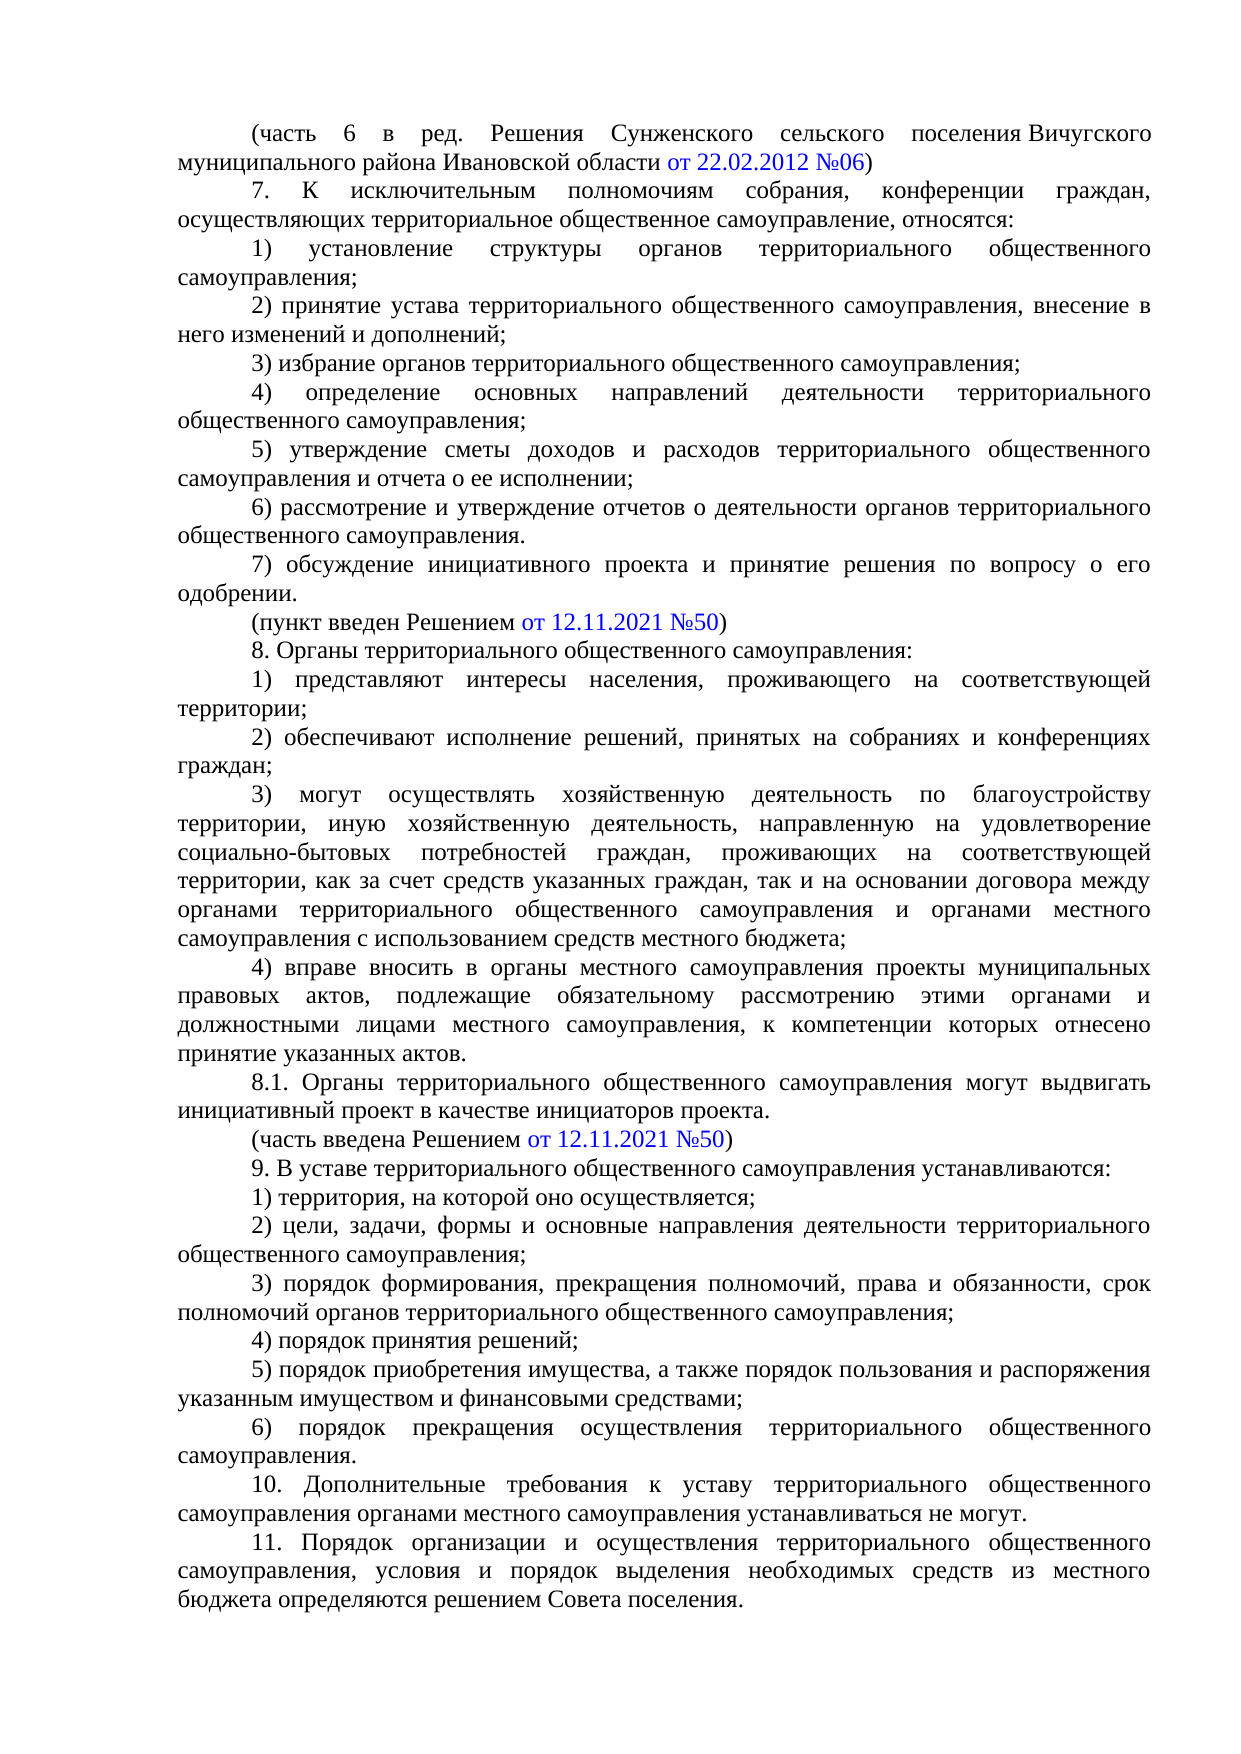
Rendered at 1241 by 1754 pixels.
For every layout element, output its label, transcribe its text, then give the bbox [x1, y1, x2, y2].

text 6) рассмотрение и утверждение отчетов о деятельности органов территориального общественного самоуправления. [177, 492, 1152, 549]
text 2) принятие устава территориального общественного самоуправления, внесение в него изменений и дополнений; [177, 291, 1152, 348]
text 4) вправе вносить в органы местного самоуправления проекты муниципальных правовых актов, подлежащие обязательному рассмотрению этими органами и должностными лицами местного самоуправления, к компетенции которых отнесено принятие указанных актов. [177, 952, 1152, 1067]
text 2) обеспечивают исполнение решений, принятых на собраниях и конференциях граждан; [177, 722, 1152, 779]
text 8. Органы территориального общественного самоуправления: [177, 636, 1152, 664]
text 8.1. Органы территориального общественного самоуправления могут выдвигать инициативный проект в качестве инициаторов проекта. [177, 1067, 1152, 1124]
text 11. Порядок организации и осуществления территориального общественного самоуправления, условия и порядок выделения необходимых средств из местного бюджета определяются решением Совета поселения. [177, 1527, 1152, 1613]
text (пункт введен Решением от 12.11.2021 №50) [177, 607, 1152, 636]
text 6) порядок прекращения осуществления территориального общественного самоуправления. [177, 1412, 1152, 1469]
text 7. К исключительным полномочиям собрания, конференции граждан, осуществляющих территориальное общественное самоуправление, относятся: [177, 176, 1152, 233]
text 4) определение основных направлений деятельности территориального общественного самоуправления; [177, 377, 1152, 434]
text 10. Дополнительные требования к уставу территориального общественного самоуправления органами местного самоуправления устанавливаться не могут. [177, 1469, 1152, 1527]
text 1) установление структуры органов территориального общественного самоуправления; [177, 233, 1152, 291]
text (часть 6 в ред. Решения Сунженского сельского поселения Вичугского муниципального района Ивановской области от 22.02.2012 №06) [177, 118, 1152, 176]
text 2) цели, задачи, формы и основные направления деятельности территориального общественного самоуправления; [177, 1211, 1152, 1268]
text (часть введена Решением от 12.11.2021 №50) [177, 1124, 1152, 1153]
text 1) территория, на которой оно осуществляется; [177, 1182, 1152, 1211]
text 3) порядок формирования, прекращения полномочий, права и обязанности, срок полномочий органов территориального общественного самоуправления; [177, 1268, 1152, 1326]
text 5) порядок приобретения имущества, а также порядок пользования и распоряжения указанным имуществом и финансовыми средствами; [177, 1354, 1152, 1412]
text 4) порядок принятия решений; [177, 1326, 1152, 1354]
text 9. В уставе территориального общественного самоуправления устанавливаются: [177, 1153, 1152, 1182]
text 7) обсуждение инициативного проекта и принятие решения по вопросу о его одобрении. [177, 549, 1152, 607]
text 5) утверждение сметы доходов и расходов территориального общественного самоуправления и отчета о ее исполнении; [177, 434, 1152, 492]
text 3) избрание органов территориального общественного самоуправления; [177, 348, 1152, 377]
text 3) могут осуществлять хозяйственную деятельность по благоустройству территории, иную хозяйственную деятельность, направленную на удовлетворение социально-бытовых потребностей граждан, проживающих на соответствующей территории, как за счет средств указанных граждан, так и на основании договора между органами территориального общественного самоуправления и органами местного самоуправления с использованием средств местного бюджета; [177, 779, 1152, 952]
text 1) представляют интересы населения, проживающего на соответствующей территории; [177, 664, 1152, 722]
